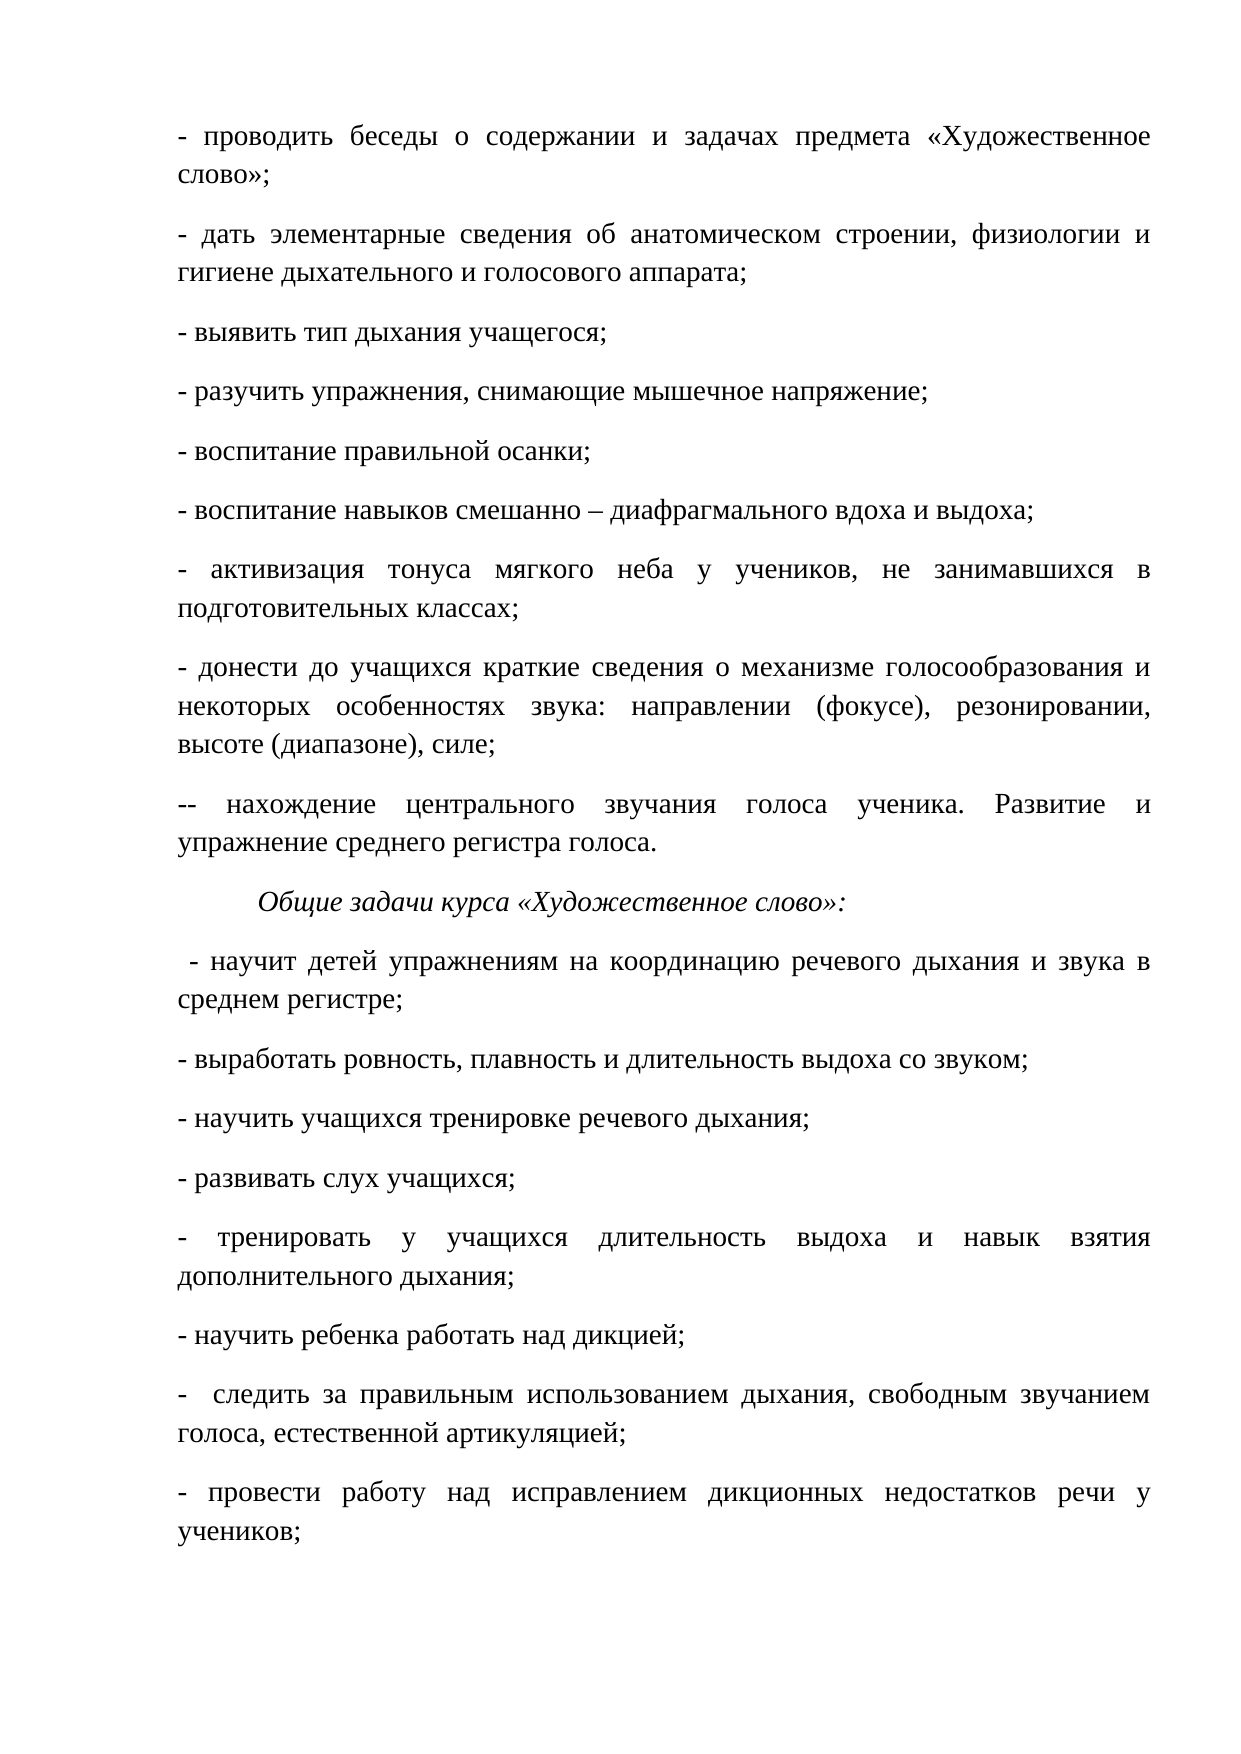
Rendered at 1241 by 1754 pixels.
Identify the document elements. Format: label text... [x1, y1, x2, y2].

text - провести работу над исправлением дикционных недостатков речи у учеников; [177, 1474, 1152, 1546]
text - проводить беседы о содержании и задачах предмета «Художественное слово»; [177, 118, 1152, 190]
text - активизация тонуса мягкого неба у учеников, не занимавшихся в подготовительных классах; [177, 551, 1152, 623]
text - разучить упражнения, снимающие мышечное напряжение; [177, 373, 1152, 407]
text - выработать ровность, плавность и длительность выдоха со звуком; [177, 1041, 1152, 1074]
text - воспитание правильной осанки; [177, 433, 1152, 466]
text - развивать слух учащихся; [177, 1160, 1152, 1193]
text Общие задачи курса «Художественное слово»: [177, 884, 1152, 917]
text - научить учащихся тренировке речевого дыхания; [177, 1100, 1152, 1134]
text - тренировать у учащихся длительность выдоха и навык взятия дополнительного дыхания; [177, 1219, 1152, 1291]
text - научить ребенка работать над дикцией; [177, 1317, 1152, 1351]
text -- нахождение центрального звучания голоса ученика. Развитие и упражнение среднего регистра голоса. [177, 786, 1152, 858]
text - следить за правильным использованием дыхания, свободным звучанием голоса, естественной артикуляцией; [177, 1376, 1152, 1448]
text - донести до учащихся краткие сведения о механизме голосообразования и некоторых особенностях звука: направлении (фокусе), резонировании, высоте (диапазоне), силе; [177, 649, 1152, 760]
text - дать элементарные сведения об анатомическом строении, физиологии и гигиене дыхательного и голосового аппарата; [177, 216, 1152, 288]
text - выявить тип дыхания учащегося; [177, 314, 1152, 347]
text - научит детей упражнениям на координацию речевого дыхания и звука в среднем регистре; [177, 943, 1152, 1015]
text - воспитание навыков смешанно – диафрагмального вдоха и выдоха; [177, 492, 1152, 526]
